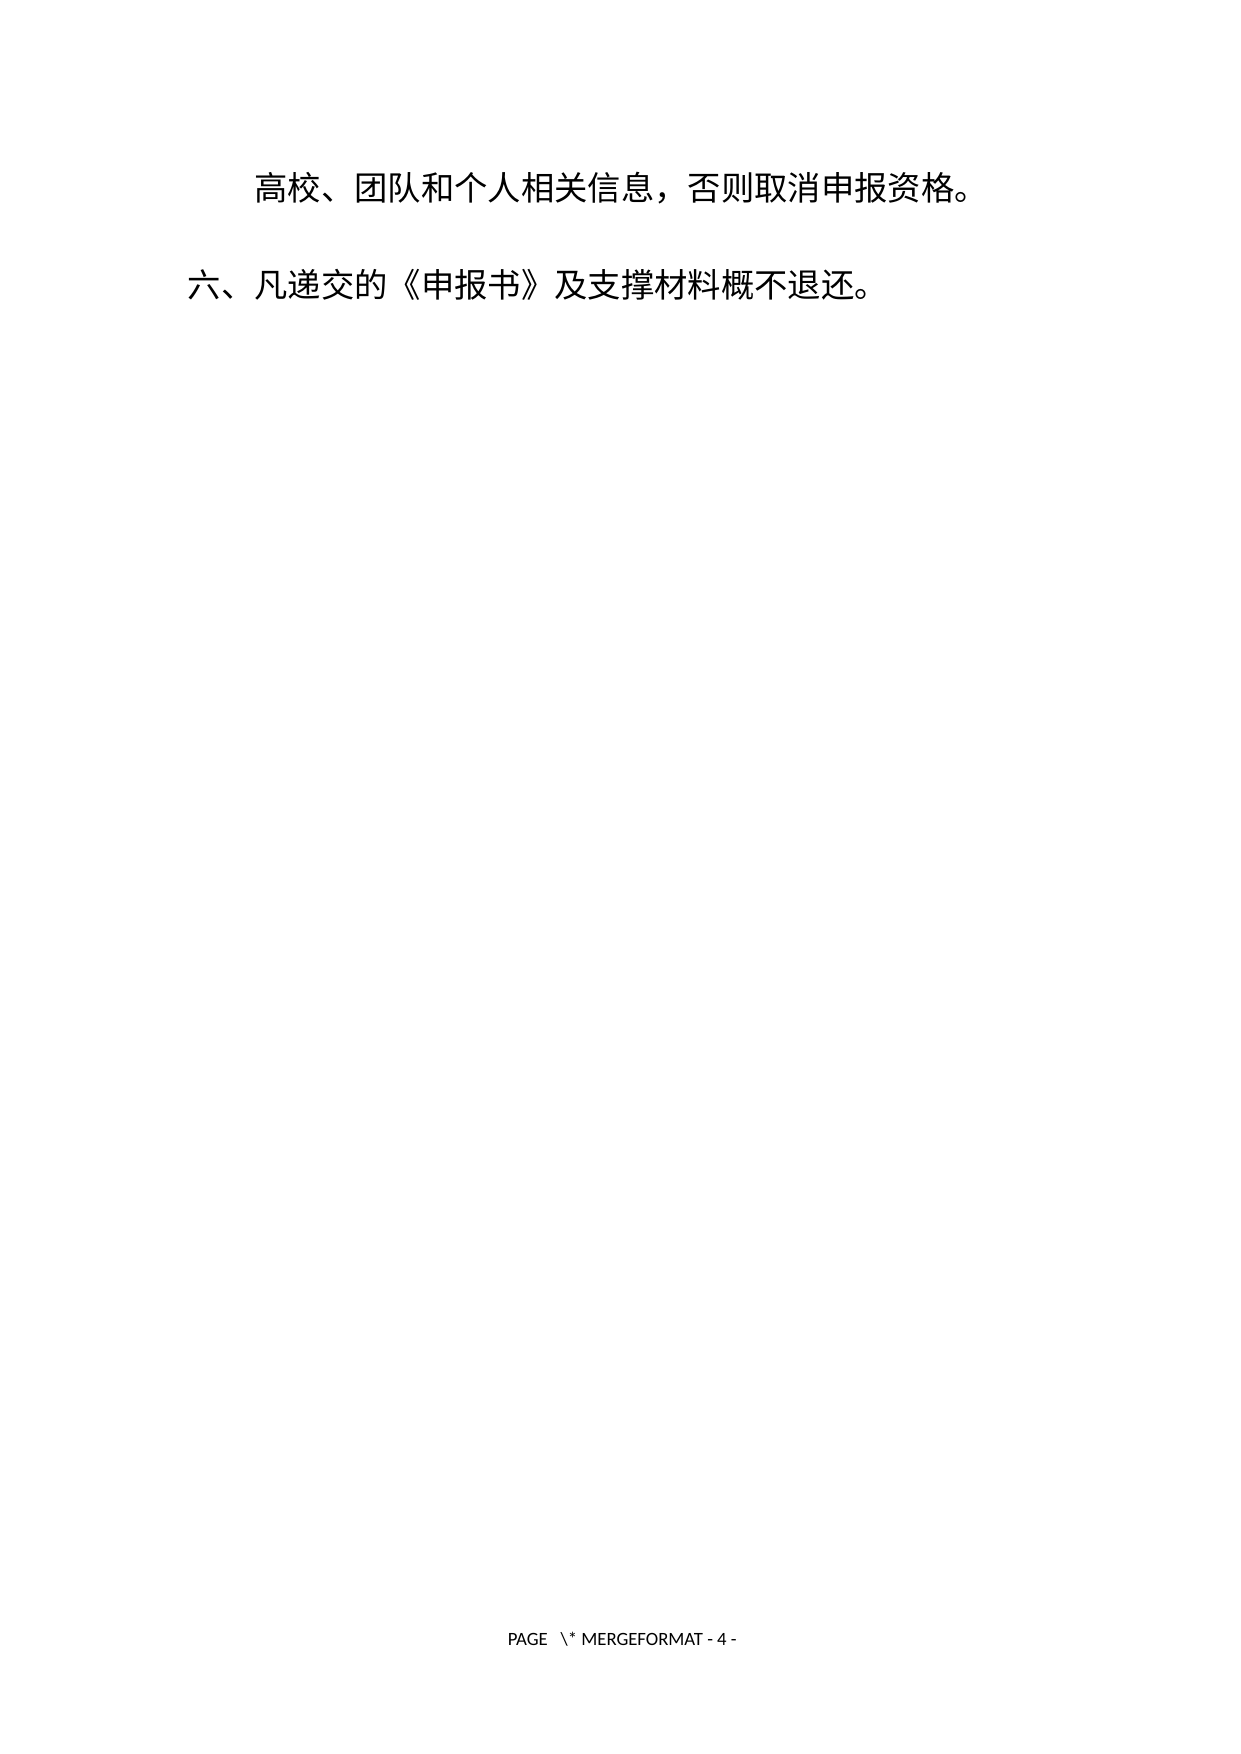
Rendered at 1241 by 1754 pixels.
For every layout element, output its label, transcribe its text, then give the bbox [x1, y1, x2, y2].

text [187, 162, 1053, 210]
text 六、凡递交的《申报书》及支撑材料概不退还。 [187, 258, 1053, 307]
